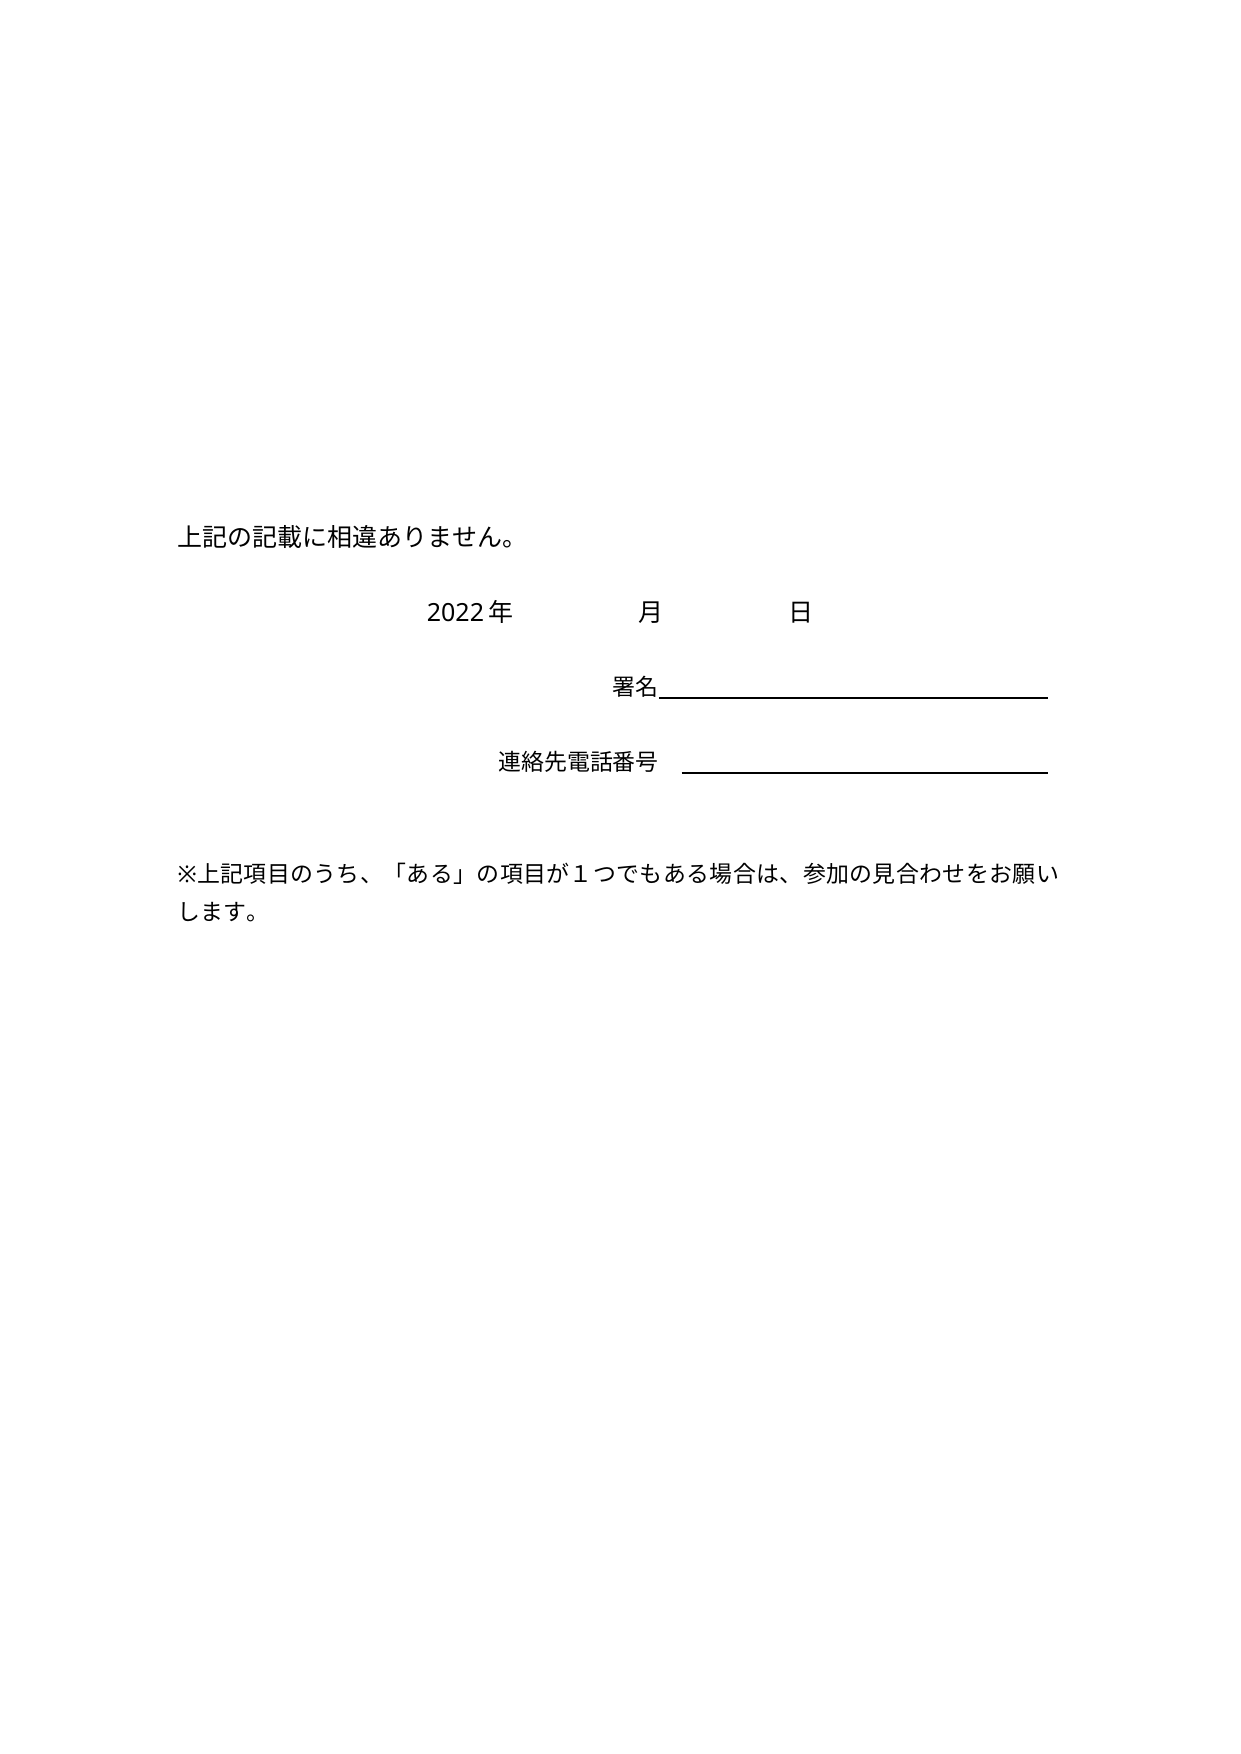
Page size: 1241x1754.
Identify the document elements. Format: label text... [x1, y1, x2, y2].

text 上記の記載に相違ありません。 [177, 517, 1063, 554]
text 連絡先電話番号 [177, 742, 1063, 779]
text 2022年 月 日 [177, 554, 1063, 629]
text 署名 [177, 667, 1063, 704]
text ※上記項目のうち、「ある」の項目が１つでもある場合は、参加の見合わせをお願いします。 [177, 854, 1063, 929]
